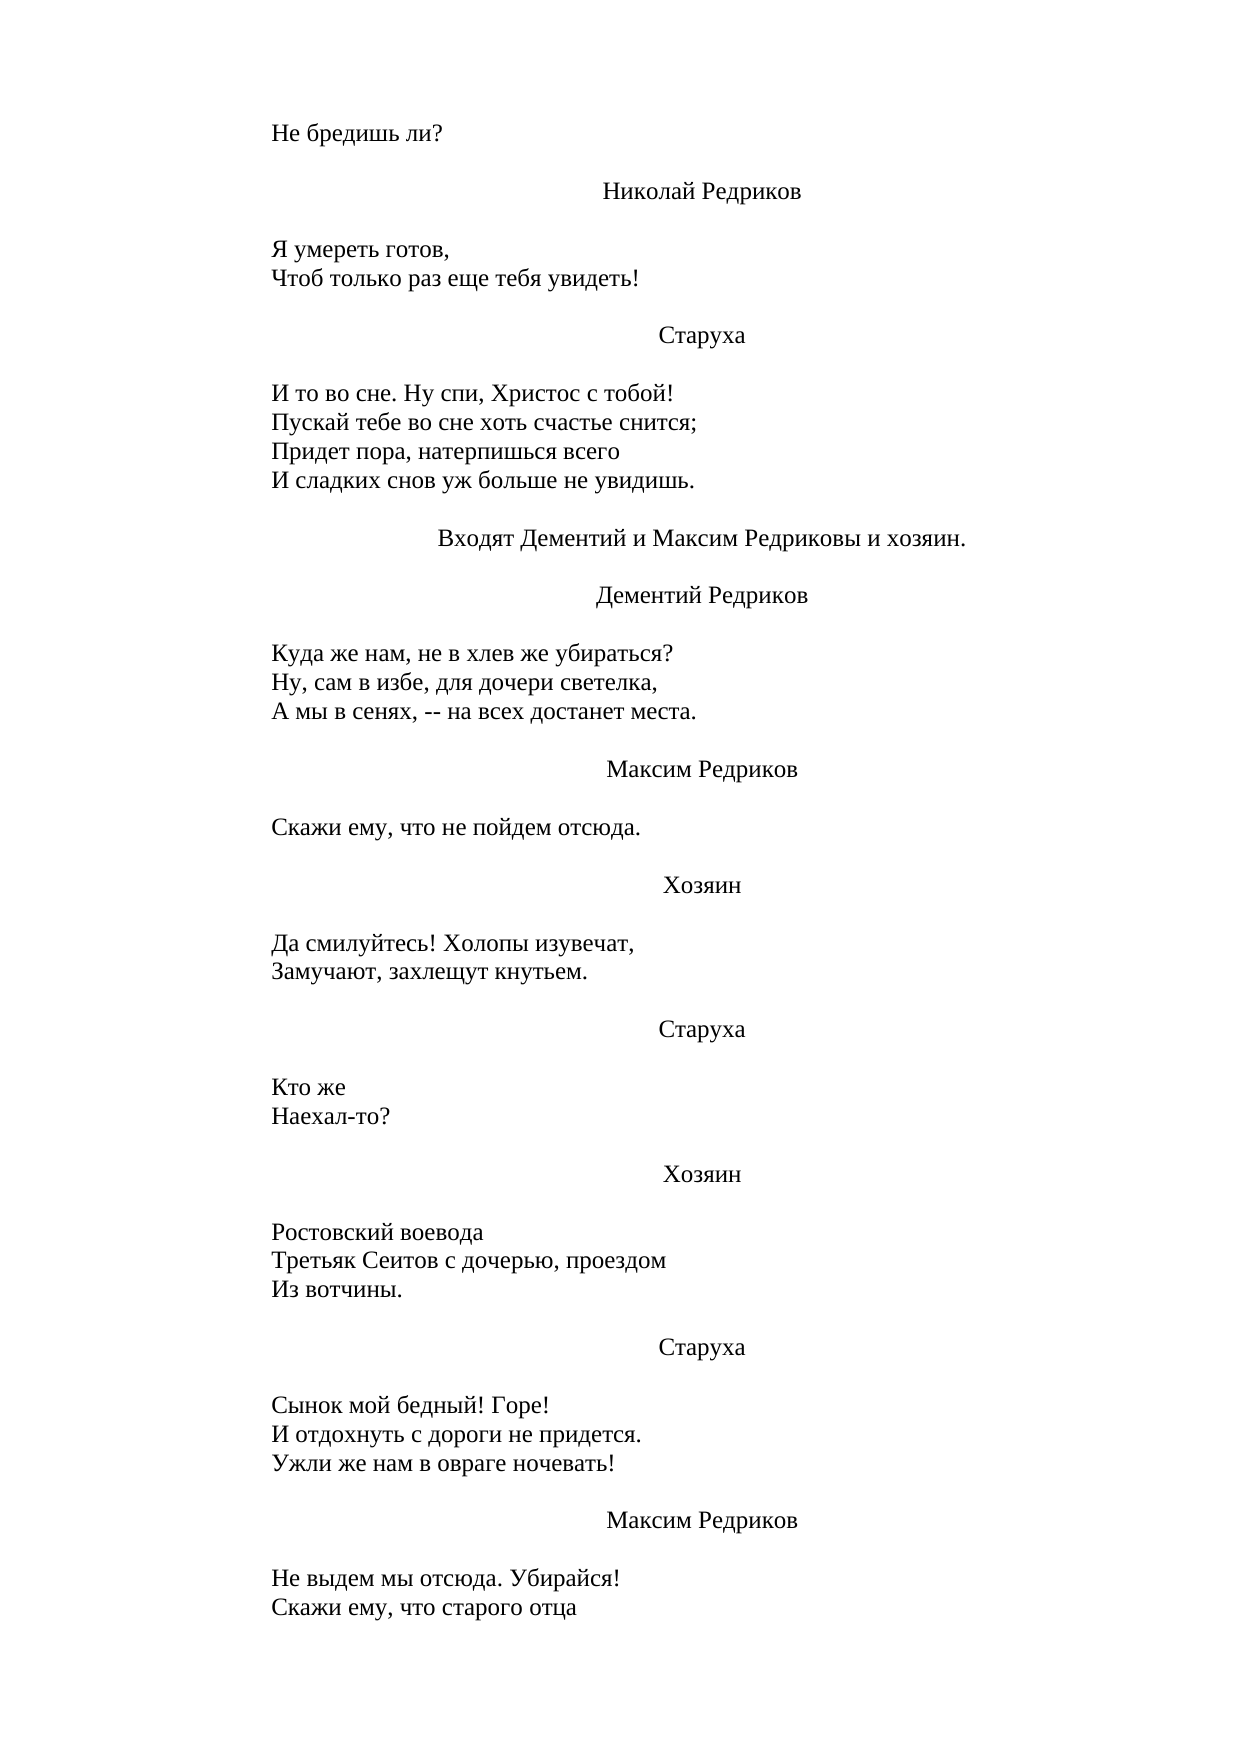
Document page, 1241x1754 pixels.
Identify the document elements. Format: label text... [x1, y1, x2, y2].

text Ростовский воевода [252, 1217, 1152, 1246]
text Третьяк Сеитов с дочерью, проездом [252, 1246, 1152, 1274]
text Придет пора, натерпишься всего [252, 436, 1152, 465]
text Пускай тебе во сне хоть счастье снится; [252, 407, 1152, 436]
text Ужли же нам в овраге ночевать! [252, 1448, 1152, 1476]
text Из вотчины. [252, 1274, 1152, 1303]
text Николай Редриков [252, 176, 1152, 205]
text Чтоб только раз еще тебя увидеть! [252, 263, 1152, 291]
text Старуха [252, 321, 1152, 349]
text Входят Дементий и Максим Редриковы и хозяин. [252, 523, 1152, 551]
text И сладких снов уж больше не увидишь. [252, 465, 1152, 493]
text Сынок мой бедный! Горе! [252, 1390, 1152, 1419]
text Да смилуйтесь! Холопы изувечат, [252, 928, 1152, 956]
text Максим Редриков [252, 754, 1152, 783]
text А мы в сенях, -- на всех достанет места. [252, 696, 1152, 725]
text Я умереть готов, [252, 234, 1152, 263]
text Замучают, захлещут кнутьем. [252, 956, 1152, 985]
text И то во сне. Ну спи, Христос с тобой! [252, 378, 1152, 407]
text Старуха [252, 1014, 1152, 1043]
text Скажи ему, что старого отца [252, 1592, 1152, 1621]
text Не выдем мы отсюда. Убирайся! [252, 1563, 1152, 1592]
text И отдохнуть с дороги не придется. [252, 1419, 1152, 1448]
text Дементий Редриков [252, 581, 1152, 609]
text Хозяин [252, 1159, 1152, 1188]
text Хозяин [252, 870, 1152, 898]
text Скажи ему, что не пойдем отсюда. [252, 812, 1152, 841]
text Куда же нам, не в хлев же убираться? [252, 638, 1152, 667]
text Не бредишь ли? [252, 118, 1152, 147]
text Максим Редриков [252, 1506, 1152, 1534]
text Ну, сам в избе, для дочери светелка, [252, 667, 1152, 696]
text Старуха [252, 1332, 1152, 1361]
text Кто же [252, 1072, 1152, 1101]
text Наехал-то? [252, 1101, 1152, 1130]
